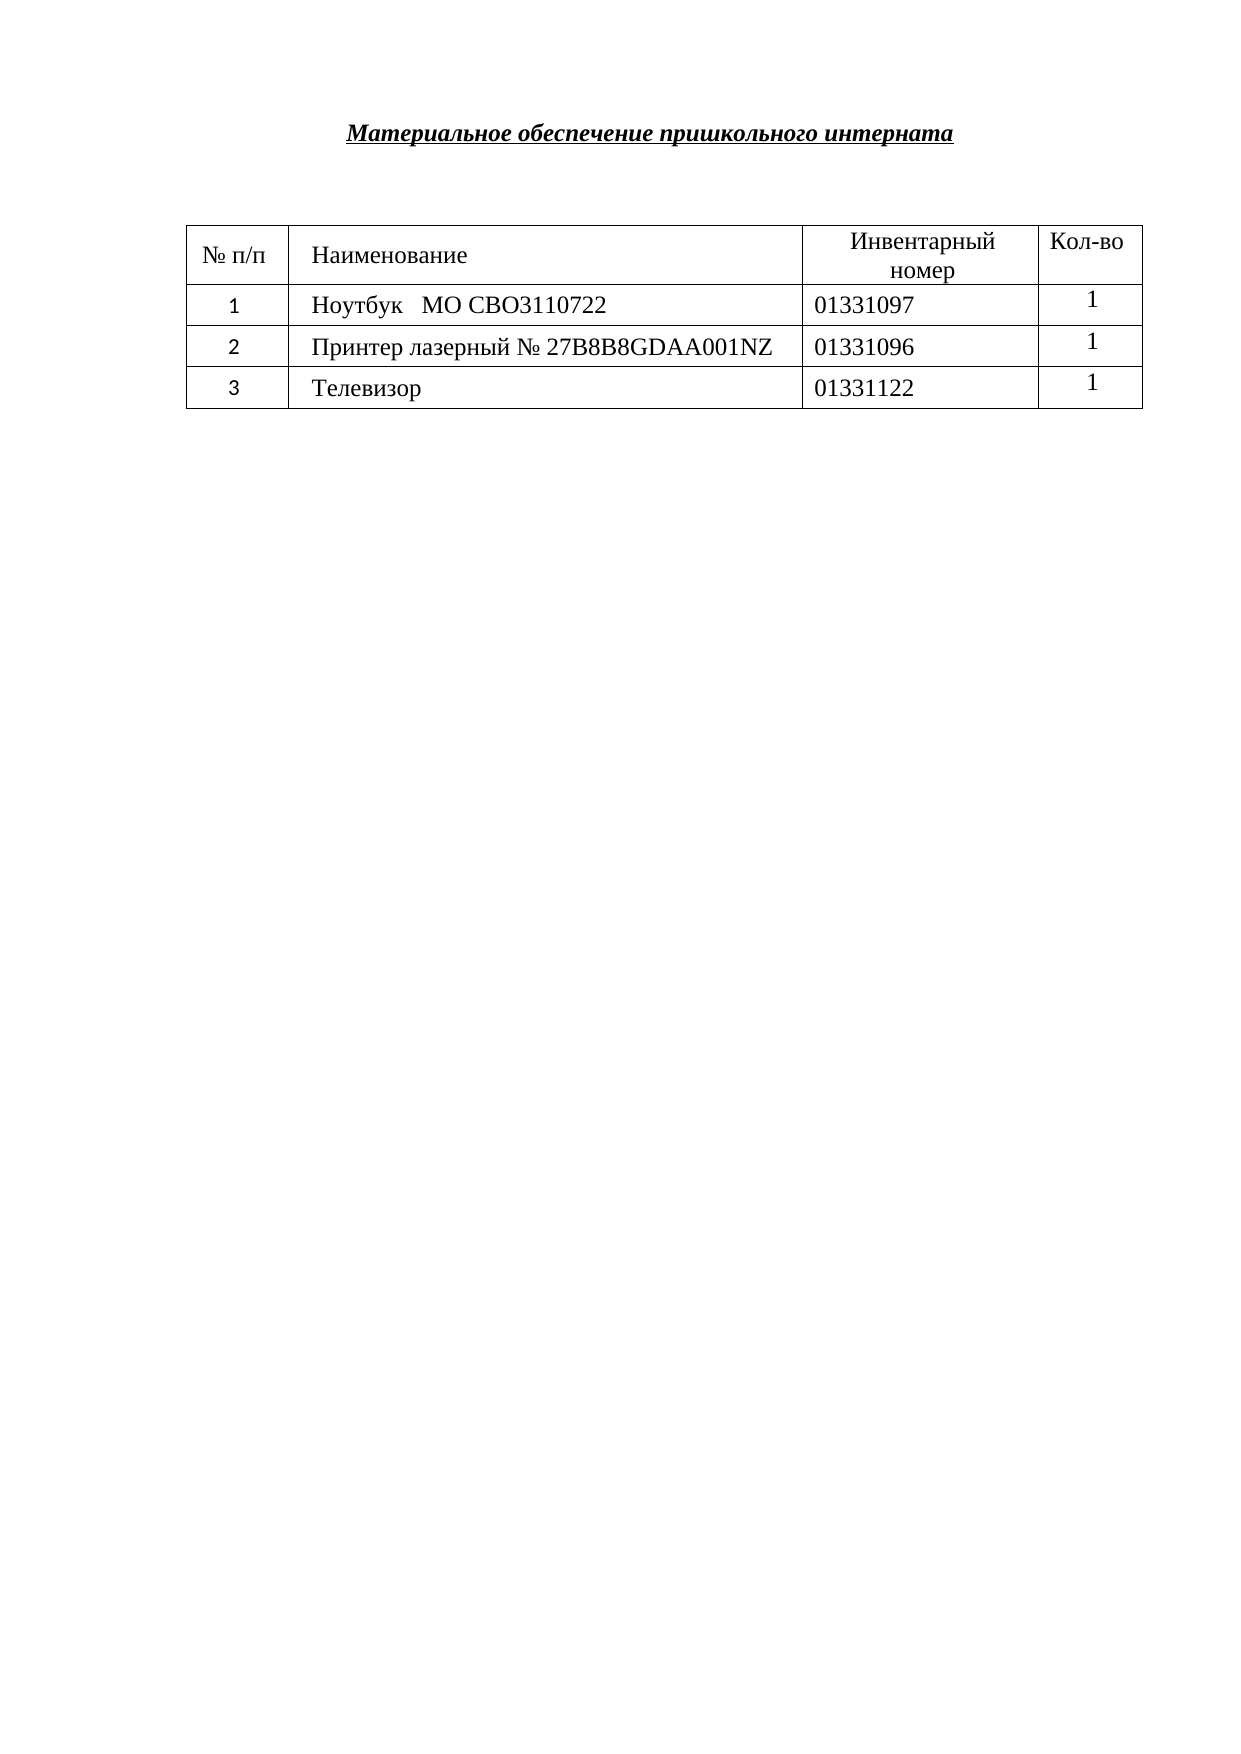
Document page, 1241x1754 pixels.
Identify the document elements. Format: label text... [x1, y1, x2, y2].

table_header Наименование [289, 226, 802, 283]
table_cell Ноутбук МО СВО3110722 [289, 285, 802, 325]
text Материальное обеспечение пришкольного интерната [177, 118, 1122, 147]
table_cell 1 [1039, 367, 1142, 408]
table_cell 1 [1039, 285, 1142, 325]
table_cell 1 [187, 285, 288, 325]
table_cell 01331096 [803, 326, 1038, 366]
table_cell Принтер лазерный № 27В8В8GDАА001NZ [289, 326, 802, 366]
table_cell Телевизор [289, 367, 802, 408]
table_cell 01331097 [803, 285, 1038, 325]
table_cell 1 [1039, 326, 1142, 366]
table_cell 01331122 [803, 367, 1038, 408]
table_cell 3 [187, 367, 288, 408]
table_header Кол-во [1039, 226, 1142, 283]
table_header Инвентарный номер [803, 226, 1038, 283]
table_cell 2 [187, 326, 288, 366]
table_header № п/п [187, 226, 288, 283]
